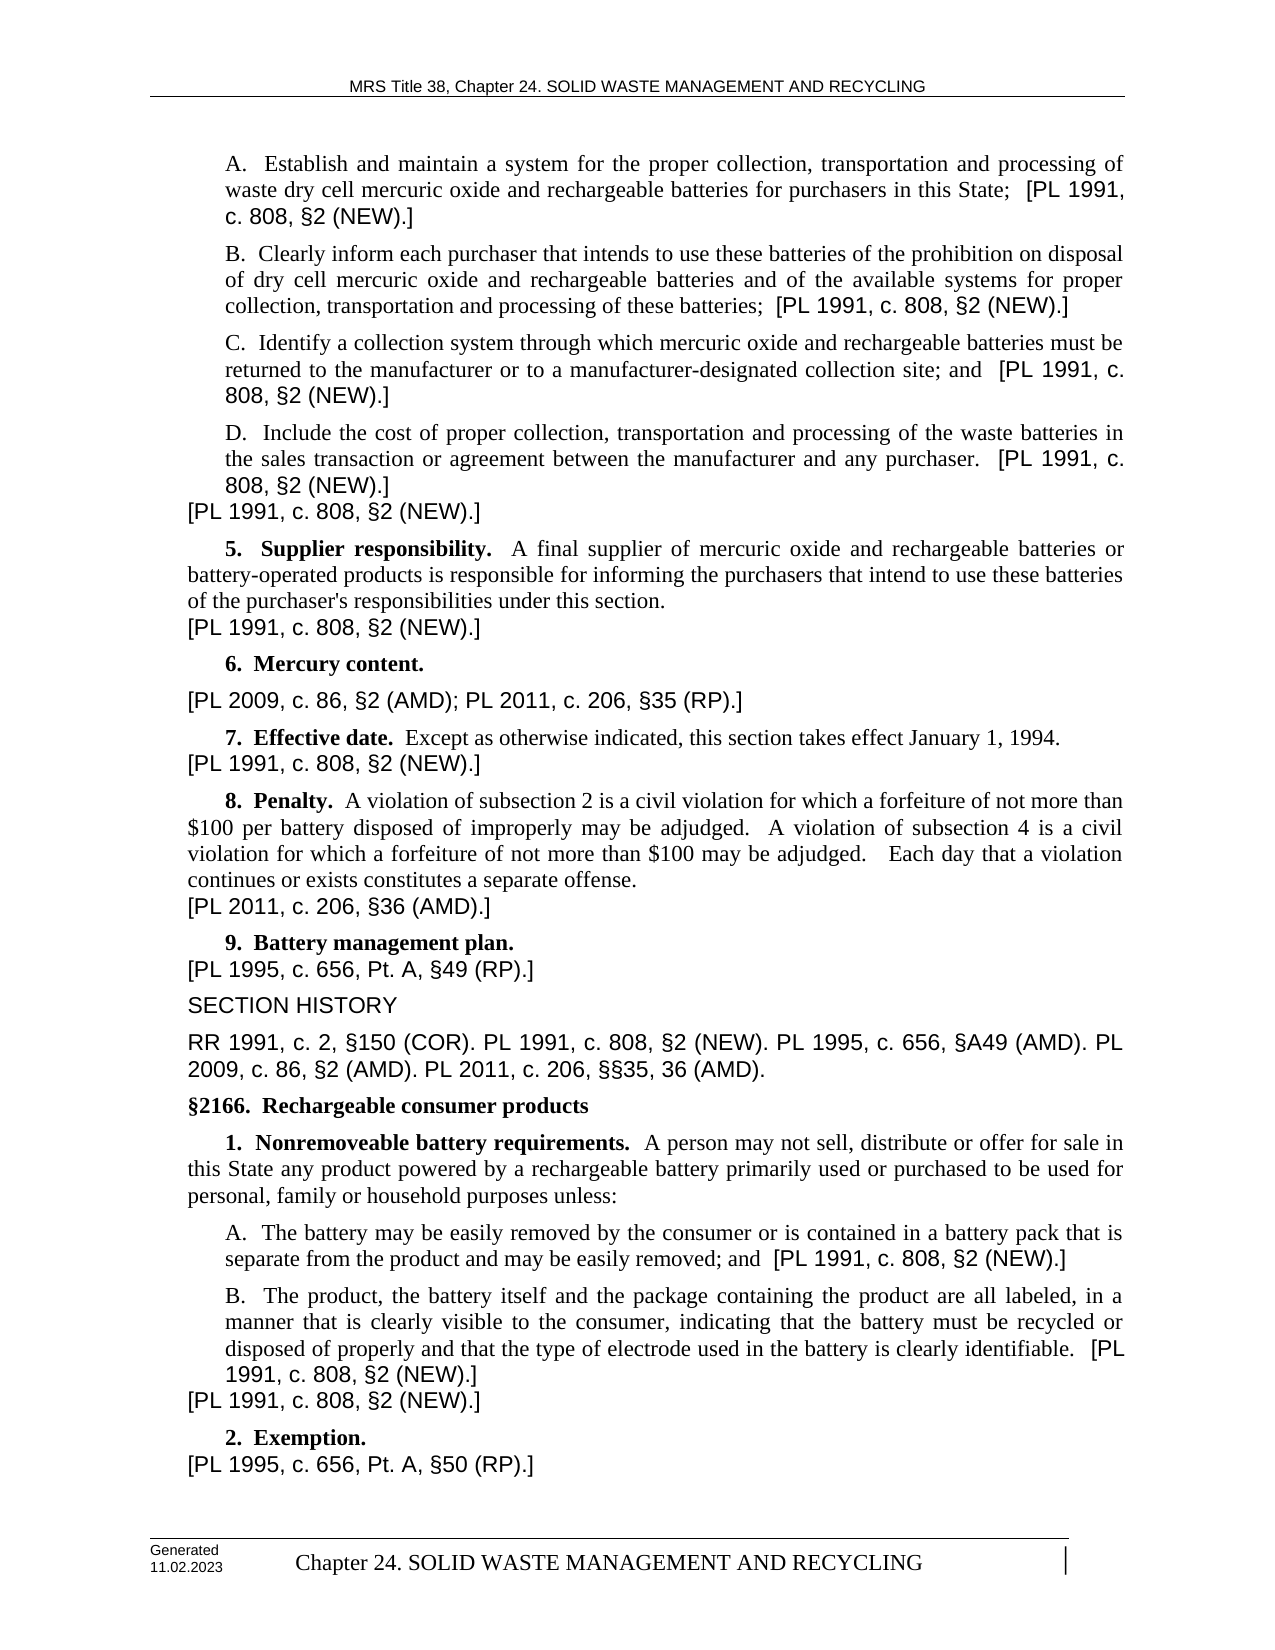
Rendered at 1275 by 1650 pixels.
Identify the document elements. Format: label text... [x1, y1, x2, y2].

text [PL 1995, c. 656, Pt. A, §50 (RP).] [187, 1451, 1125, 1477]
text 8. Penalty. A violation of subsection 2 is a civil violation for which a forfeiture of not more than $100 per battery disposed of improperly may be adjudged. A violation of subsection 4 is a civil violation for which a forfeiture of not more than $100 may be adjudged. Each day that a violation continues or exists constitutes a separate offense. [187, 787, 1125, 893]
text B. The product, the battery itself and the package containing the product are all labeled, in a manner that is clearly visible to the consumer, indicating that the battery must be recycled or disposed of properly and that the type of electrode used in the battery is clearly identifiable. [PL 1991, c. 808, §2 (NEW).] [225, 1282, 1125, 1387]
text 9. Battery management plan. [187, 929, 1125, 956]
text 5. Supplier responsibility. A final supplier of mercuric oxide and rechargeable batteries or battery-operated products is responsible for informing the purchasers that intend to use these batteries of the purchaser's responsibilities under this section. [187, 535, 1125, 614]
text [PL 1991, c. 808, §2 (NEW).] [187, 1387, 1125, 1414]
text 7. Effective date. Except as otherwise indicated, this section takes effect January 1, 1994. [187, 724, 1125, 750]
text B. Clearly inform each purchaser that intends to use these batteries of the prohibition on disposal of dry cell mercuric oxide and rechargeable batteries and of the available systems for proper collection, transportation and processing of these batteries; [PL 1991, c. 808, §2 (NEW).] [225, 239, 1125, 319]
text [PL 2009, c. 86, §2 (AMD); PL 2011, c. 206, §35 (RP).] [187, 687, 1125, 714]
text §2166. Rechargeable consumer products [187, 1092, 1125, 1119]
text D. Include the cost of proper collection, transportation and processing of the waste batteries in the sales transaction or agreement between the manufacturer and any purchaser. [PL 1991, c. 808, §2 (NEW).] [225, 419, 1125, 498]
text A. The battery may be easily removed by the consumer or is contained in a battery pack that is separate from the product and may be easily removed; and [PL 1991, c. 808, §2 (NEW).] [225, 1219, 1125, 1271]
text A. Establish and maintain a system for the proper collection, transportation and processing of waste dry cell mercuric oxide and rechargeable batteries for purchasers in this State; [PL 1991, c. 808, §2 (NEW).] [225, 150, 1125, 229]
text SECTION HISTORY [187, 992, 1125, 1019]
text [PL 1991, c. 808, §2 (NEW).] [187, 750, 1125, 777]
text RR 1991, c. 2, §150 (COR). PL 1991, c. 808, §2 (NEW). PL 1995, c. 656, §A49 (AMD). PL 2009, c. 86, §2 (AMD). PL 2011, c. 206, §§35, 36 (AMD). [187, 1029, 1125, 1082]
text 1. Nonremoveable battery requirements. A person may not sell, distribute or offer for sale in this State any product powered by a rechargeable battery primarily used or purchased to be used for personal, family or household purposes unless: [187, 1129, 1125, 1208]
text 2. Exemption. [187, 1424, 1125, 1451]
text 6. Mercury content. [187, 651, 1125, 677]
text C. Identify a collection system through which mercuric oxide and rechargeable batteries must be returned to the manufacturer or to a manufacturer-designated collection site; and [PL 1991, c. 808, §2 (NEW).] [225, 329, 1125, 408]
text [PL 1995, c. 656, Pt. A, §49 (RP).] [187, 956, 1125, 982]
text [PL 1991, c. 808, §2 (NEW).] [187, 614, 1125, 640]
text [PL 2011, c. 206, §36 (AMD).] [187, 893, 1125, 919]
text [PL 1991, c. 808, §2 (NEW).] [187, 498, 1125, 524]
